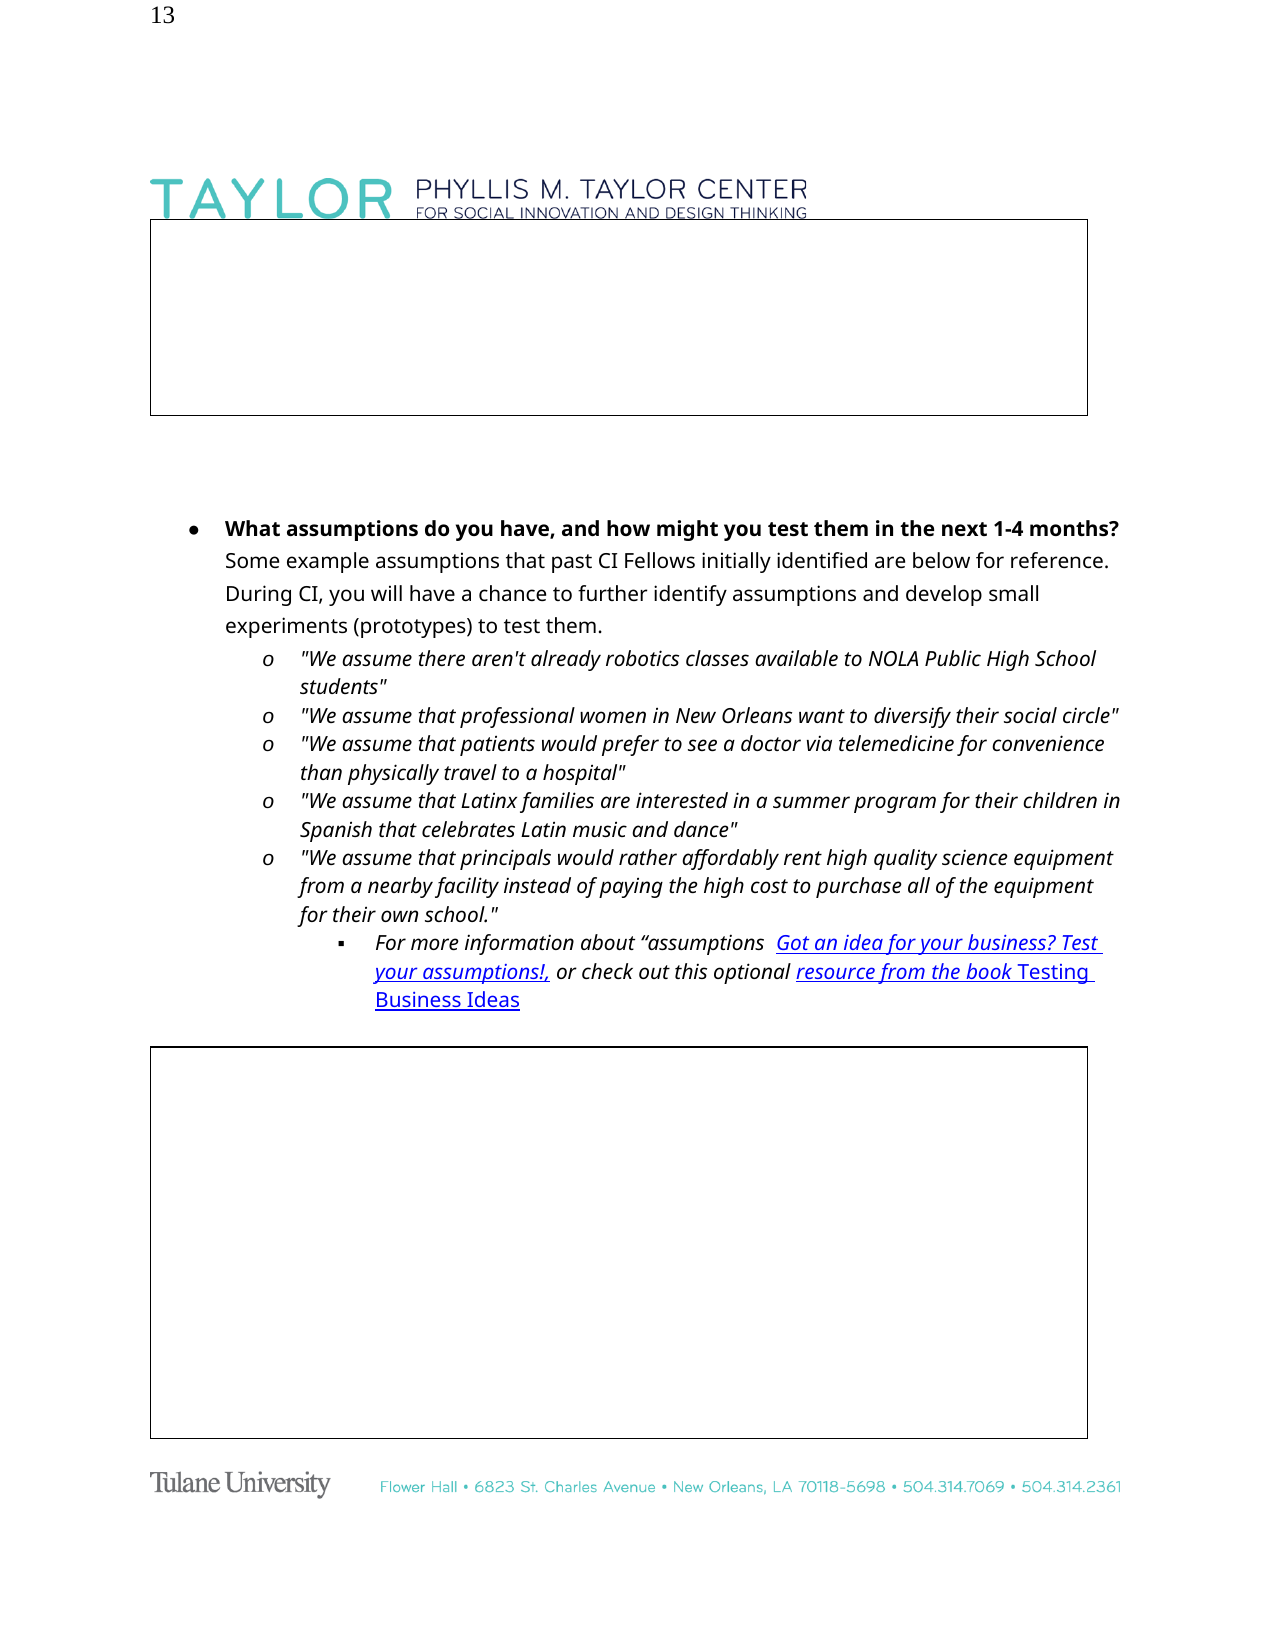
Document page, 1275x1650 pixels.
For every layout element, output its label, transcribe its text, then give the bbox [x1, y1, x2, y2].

list "We assume that patients would prefer to see a doctor via telemedicine for convenience than physically travel to a hospital" [262, 729, 1125, 786]
list What assumptions do you have, and how might you test them in the next 1-4 months? Some example assumptions that past CI Fellows initially identified are below for reference. During CI, you will have a chance to further identify assumptions and develop small experiments (prototypes) to test them. [187, 514, 1125, 640]
list "We assume that Latinx families are interested in a summer program for their children in Spanish that celebrates Latin music and dance" [262, 786, 1125, 843]
picture [150, 1457, 1125, 1500]
table_header [151, 220, 1087, 415]
picture [150, 178, 807, 219]
list "We assume that professional women in New Orleans want to diversify their social circle" [262, 701, 1125, 729]
table_header [151, 1048, 1087, 1438]
list "We assume that principals would rather affordably rent high quality science equipment from a nearby facility instead of paying the high cost to purchase all of the equipment for their own school." [262, 843, 1125, 928]
list For more information about “assumptions Got an idea for your business? Test your assumptions!, or check out this optional resource from the book Testing Business Ideas [337, 928, 1125, 1014]
list "We assume there aren't already robotics classes available to NOLA Public High School students" [262, 644, 1125, 701]
